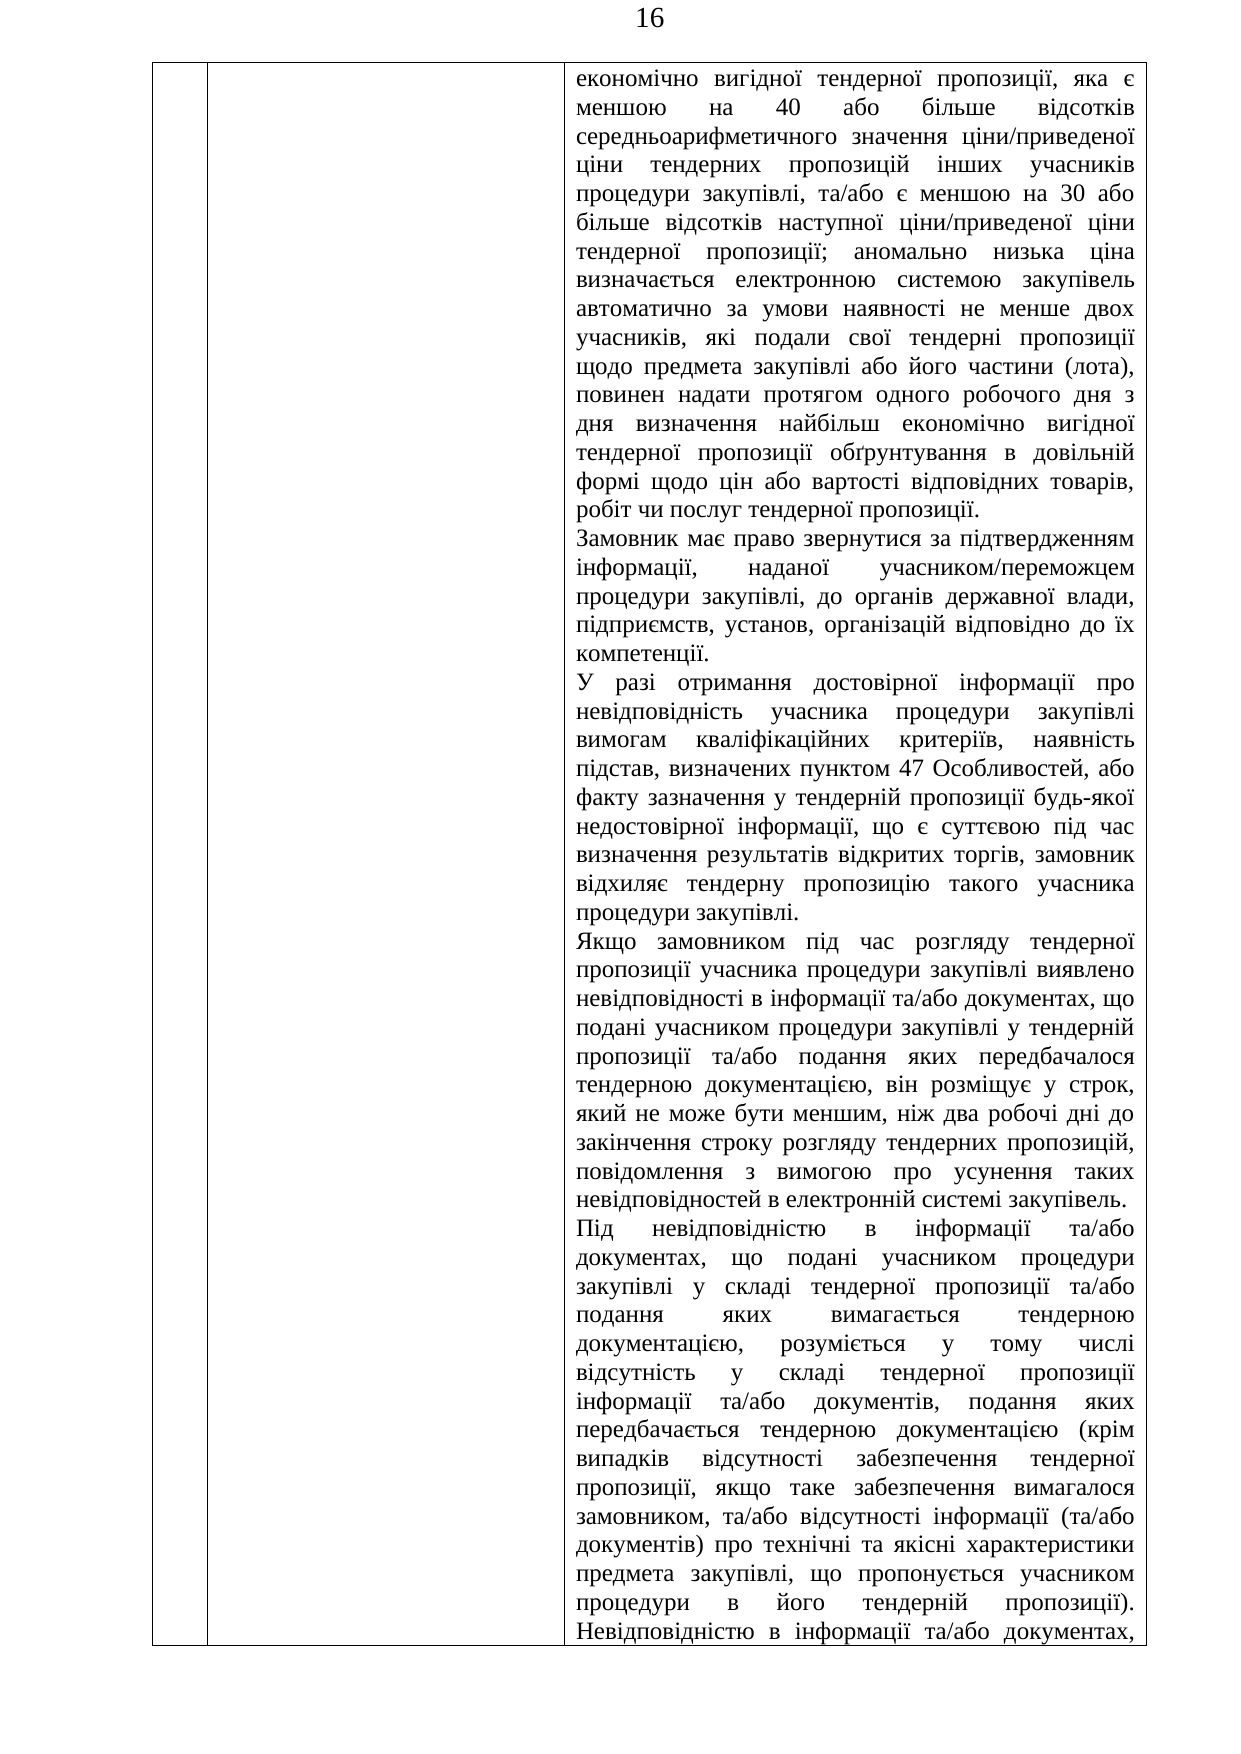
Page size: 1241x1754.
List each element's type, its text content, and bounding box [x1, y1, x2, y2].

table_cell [208, 63, 564, 1644]
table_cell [565, 63, 1146, 1644]
table_cell 1 [153, 63, 207, 1644]
